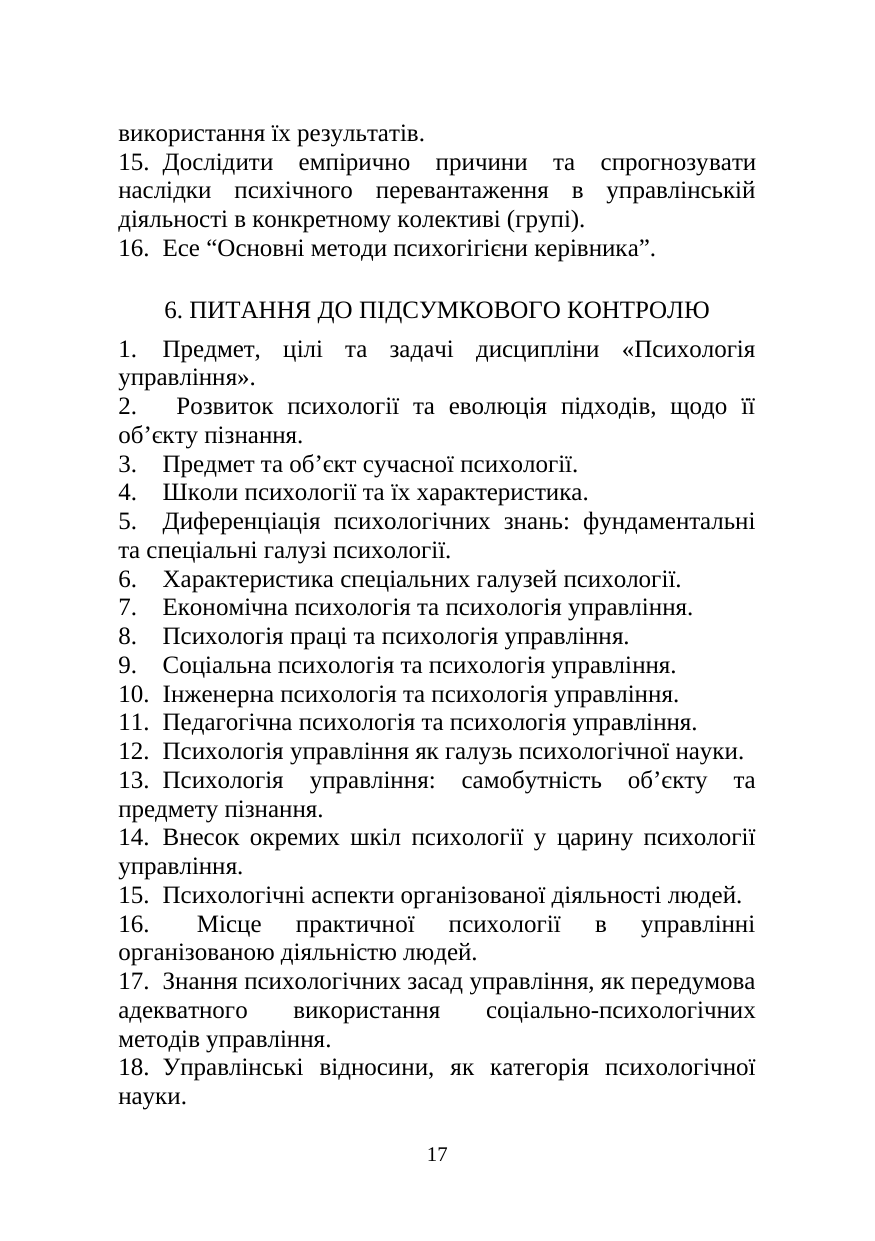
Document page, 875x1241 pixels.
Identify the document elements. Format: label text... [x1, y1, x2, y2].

list Школи психології та їх характеристика. [118, 477, 756, 506]
list Управлінські відносини, як категорія психологічної науки. [118, 1052, 756, 1110]
list Педагогічна психологія та психологія управління. [118, 707, 756, 736]
text 6. ПИТАННЯ ДО підсумкового контролю [118, 295, 756, 324]
list Есе “Основні методи психогігієни керівника”. [118, 233, 756, 262]
list Розвиток психології та еволюція підходів, щодо її об’єкту пізнання. [118, 391, 756, 449]
list Внесок окремих шкіл психології у царину психології управління. [118, 822, 756, 880]
list Знання психологічних засад управління, як передумова адекватного використання соціально-психологічних методів управління. [118, 966, 756, 1052]
list Предмет, цілі та задачі дисципліни «Психологія управління». [118, 334, 756, 391]
list Соціальна психологія та психологія управління. [118, 650, 756, 679]
list Економічна психологія та психологія управління. [118, 592, 756, 621]
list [118, 118, 756, 147]
list Психологічні аспекти організованої діяльності людей. [118, 880, 756, 909]
list Предмет та об’єкт сучасної психології. [118, 449, 756, 477]
list Місце практичної психології в управлінні організованою діяльністю людей. [118, 909, 756, 966]
list Психологія праці та психологія управління. [118, 621, 756, 650]
list Дослідити емпірично причини та спрогнозувати наслідки психічного перевантаження в управлінській діяльності в конкретному колективі (групі). [118, 147, 756, 233]
list Інженерна психологія та психологія управління. [118, 679, 756, 707]
list Психологія управління: самобутність об’єкту та предмету пізнання. [118, 765, 756, 822]
list Диференціація психологічних знань: фундаментальні та спеціальні галузі психології. [118, 506, 756, 564]
list Психологія управління як галузь психологічної науки. [118, 736, 756, 765]
list Характеристика спеціальних галузей психології. [118, 564, 756, 592]
